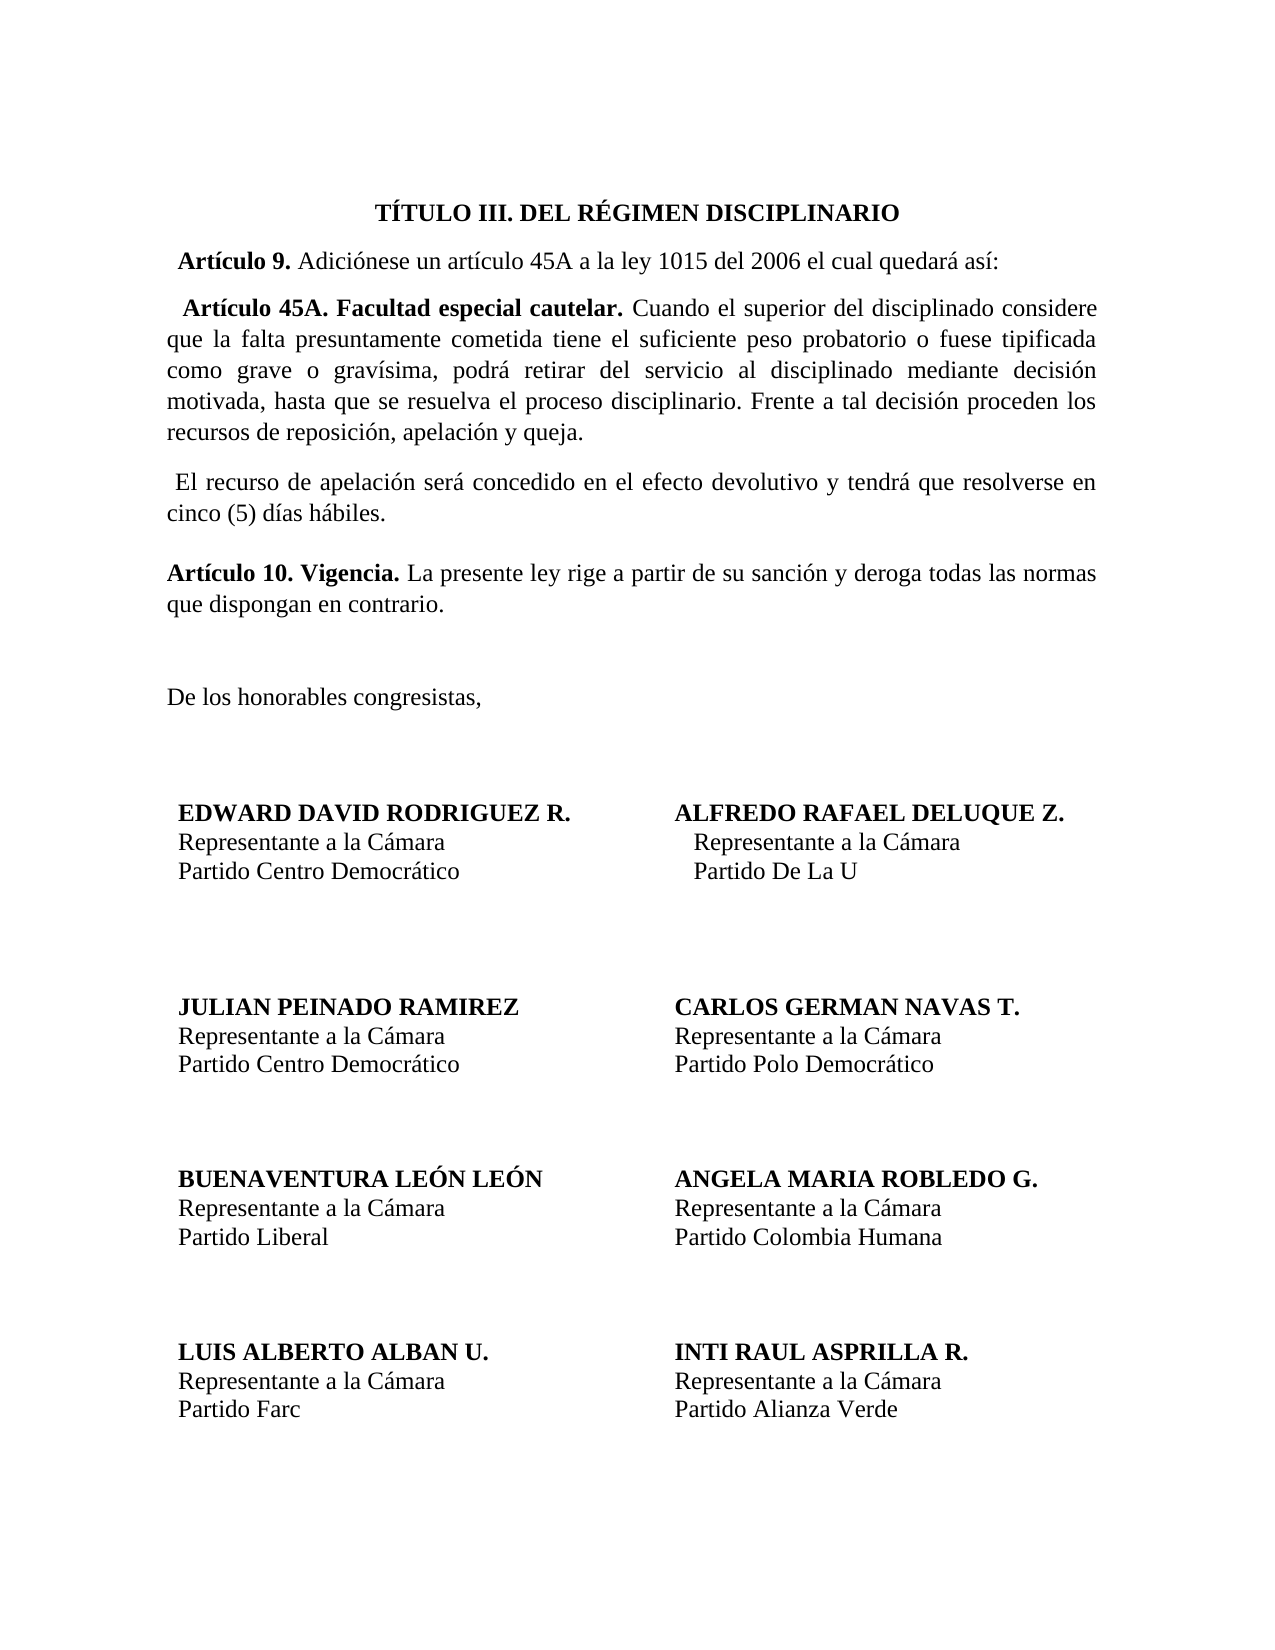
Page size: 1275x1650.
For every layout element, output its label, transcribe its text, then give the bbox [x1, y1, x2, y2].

text TÍTULO III. DEL RÉGIMEN DISCIPLINARIO [201, 198, 1074, 227]
text El recurso de apelación será concedido en el efecto devolutivo y tendrá que resolverse en cinco (5) días hábiles. [167, 467, 1098, 527]
table_header EDWARD DAVID RODRIGUEZ R. Representante a la Cámara Partido Centro Democrático [167, 770, 663, 992]
table_header ALFREDO RAFAEL DELUQUE Z. Representante a la Cámara Partido De La U [663, 770, 1159, 992]
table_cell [167, 992, 663, 1509]
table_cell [663, 992, 1137, 1509]
text Artículo 45A. Facultad especial cautelar. Cuando el superior del disciplinado considere que la falta presuntamente cometida tiene el suficiente peso probatorio o fuese tipificada como grave o gravísima, podrá retirar del servicio al disciplinado mediante decisión motivada, hasta que se resuelva el proceso disciplinario. Frente a tal decisión proceden los recursos de reposición, apelación y queja. [167, 293, 1098, 446]
text Artículo 9. Adiciónese un artículo 45A a la ley 1015 del 2006 el cual quedará así: [177, 246, 1110, 274]
text Artículo 10. Vigencia. La presente ley rige a partir de su sanción y deroga todas las normas que dispongan en contrario. [167, 558, 1098, 618]
text De los honorables congresistas, [167, 682, 1110, 711]
